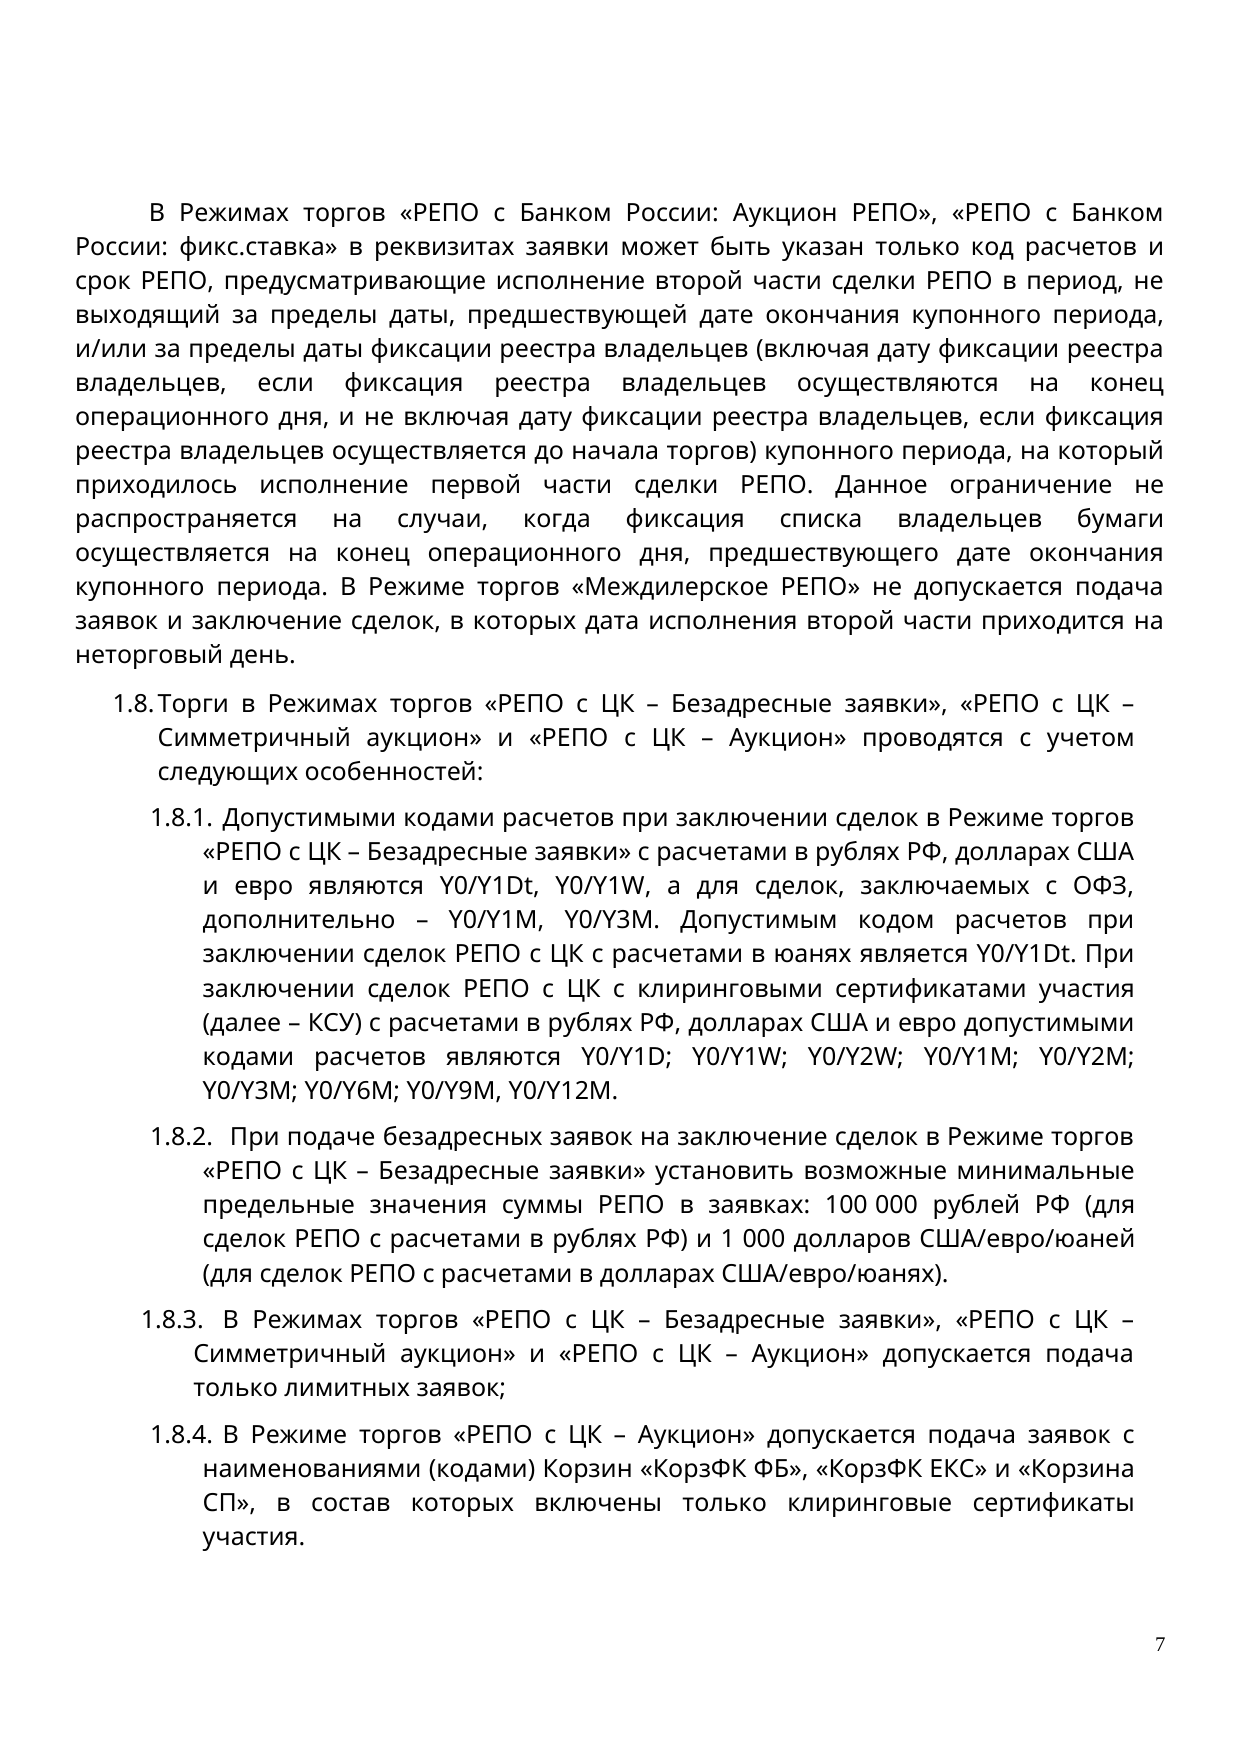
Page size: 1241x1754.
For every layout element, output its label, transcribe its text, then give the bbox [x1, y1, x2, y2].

list В Режимах торгов «РЕПО с ЦК – Безадресные заявки», «РЕПО с ЦК – Симметричный аукцион» и «РЕПО с ЦК – Аукцион» допускается подача только лимитных заявок; [141, 1302, 1136, 1404]
list Торги в Режимах торгов «РЕПО с ЦК – Безадресные заявки», «РЕПО с ЦК – Симметричный аукцион» и «РЕПО с ЦК – Аукцион» проводятся с учетом следующих особенностей: [112, 685, 1136, 787]
list Допустимыми кодами расчетов при заключении сделок в Режиме торгов «РЕПО с ЦК – Безадресные заявки» с расчетами в рублях РФ, долларах США и евро являются Y0/Y1Dt, Y0/Y1W, а для сделок, заключаемых с ОФЗ, дополнительно – Y0/Y1M, Y0/Y3M. Допустимым кодом расчетов при заключении сделок РЕПО с ЦК с расчетами в юанях является Y0/Y1Dt. При заключении сделок РЕПО с ЦК с клиринговыми сертификатами участия (далее – КСУ) с расчетами в рублях РФ, долларах США и евро допустимыми кодами расчетов являются Y0/Y1D; Y0/Y1W; Y0/Y2W; Y0/Y1M; Y0/Y2M; Y0/Y3M; Y0/Y6M; Y0/Y9M, Y0/Y12M. [150, 800, 1136, 1106]
text В Режимах торгов «РЕПО с Банком России: Аукцион РЕПО», «РЕПО с Банком России: фикс.ставка» в реквизитах заявки может быть указан только код расчетов и срок РЕПО, предусматривающие исполнение второй части сделки РЕПО в период, не выходящий за пределы даты, предшествующей дате окончания купонного периода, и/или за пределы даты фиксации реестра владельцев (включая дату фиксации реестра владельцев, если фиксация реестра владельцев осуществляются на конец операционного дня, и не включая дату фиксации реестра владельцев, если фиксация реестра владельцев осуществляется до начала торгов) купонного периода, на который приходилось исполнение первой части сделки РЕПО. Данное ограничение не распространяется на случаи, когда фиксация списка владельцев бумаги осуществляется на конец операционного дня, предшествующего дате окончания купонного периода. В Режиме торгов «Междилерское РЕПО» не допускается подача заявок и заключение сделок, в которых дата исполнения второй части приходится на неторговый день. [75, 194, 1165, 671]
list В Режиме торгов «РЕПО с ЦК – Аукцион» допускается подача заявок с наименованиями (кодами) Корзин «КорзФК ФБ», «КорзФК ЕКС» и «Корзина СП», в состав которых включены только клиринговые сертификаты участия. [150, 1416, 1136, 1553]
list При подаче безадресных заявок на заключение сделок в Режиме торгов «РЕПО с ЦК – Безадресные заявки» установить возможные минимальные предельные значения суммы РЕПО в заявках: 100 000 рублей РФ (для сделок РЕПО с расчетами в рублях РФ) и 1 000 долларов США/евро/юаней (для сделок РЕПО с расчетами в долларах США/евро/юанях). [150, 1119, 1136, 1289]
